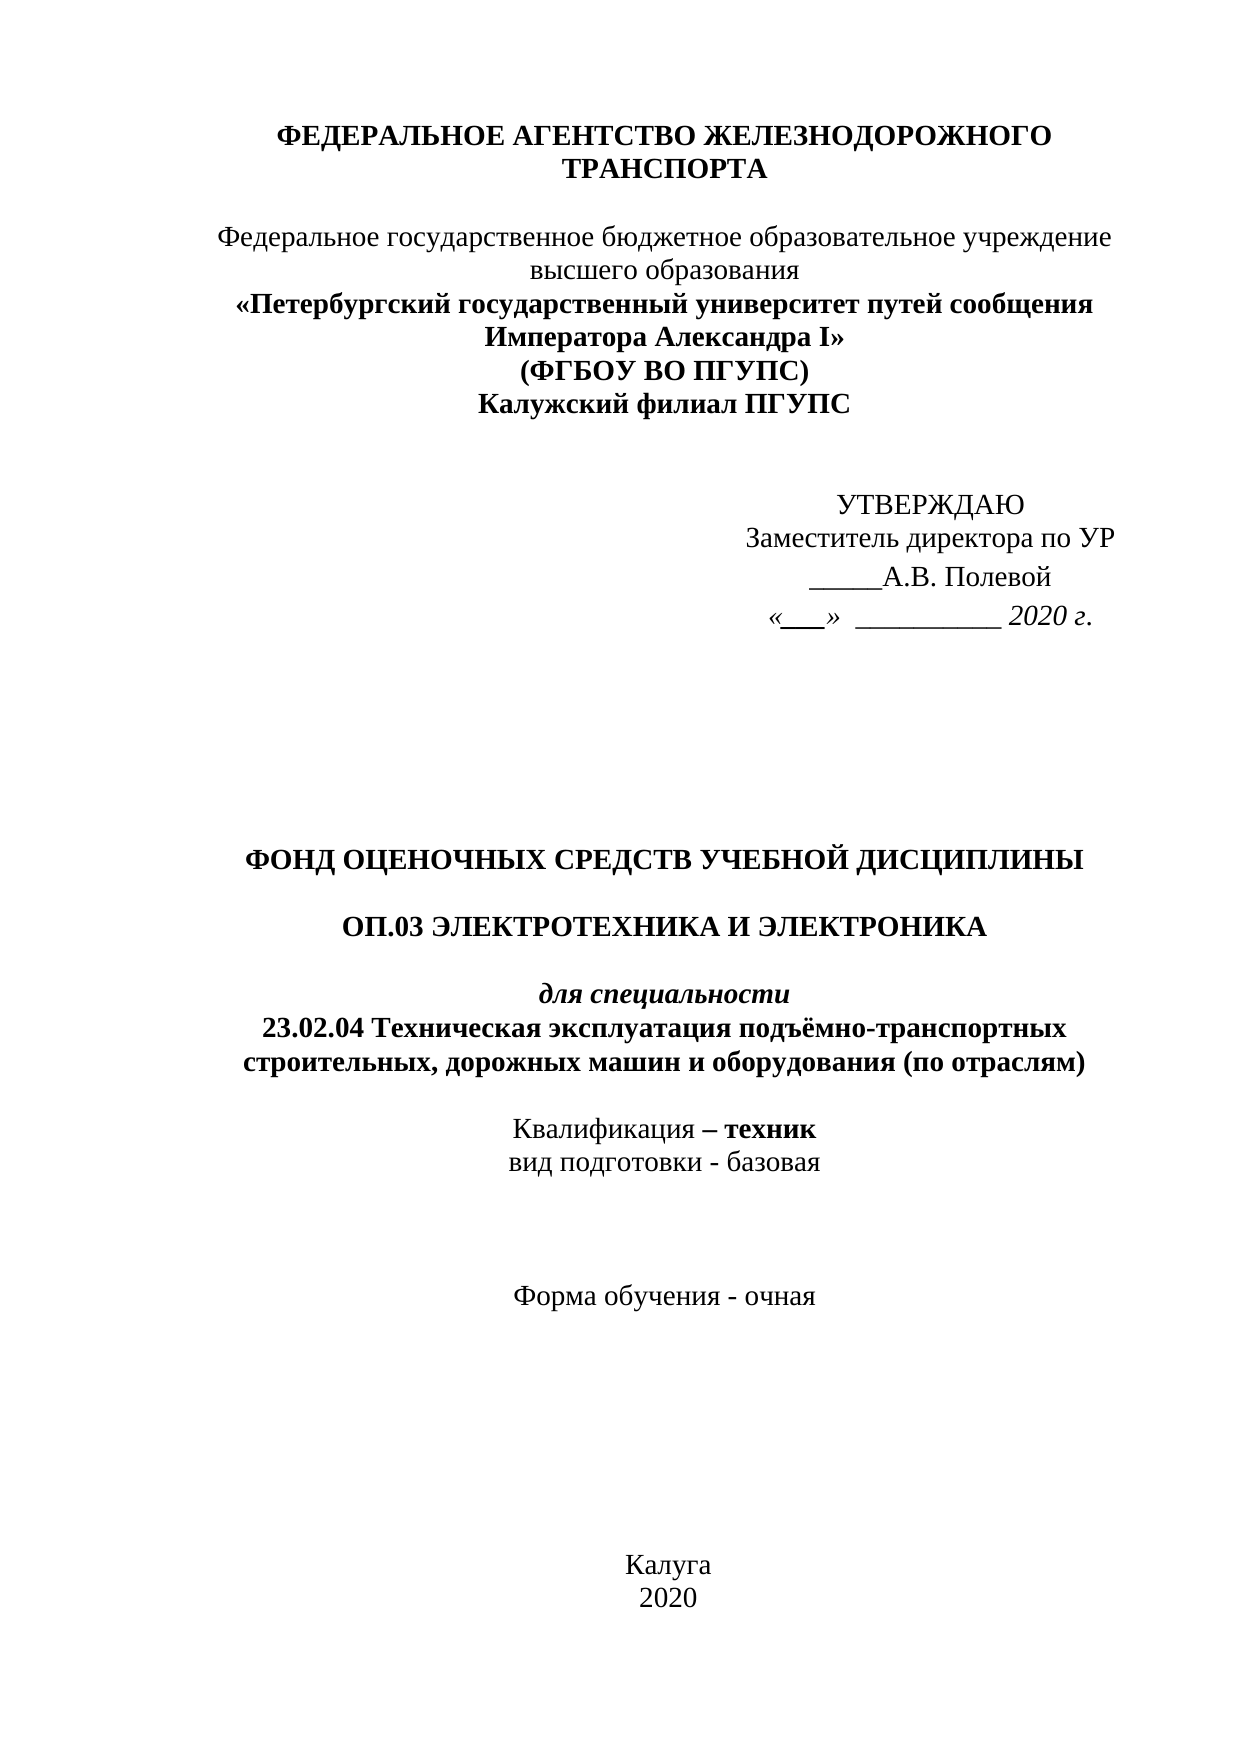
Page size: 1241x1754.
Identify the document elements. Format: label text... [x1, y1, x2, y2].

text «___» __________ 2020 г. [709, 598, 1152, 631]
text ФОНД ОЦЕНОЧНЫХ СРЕДСТВ УЧЕБНОЙ ДИСЦИПЛИНЫ [177, 842, 1152, 876]
text _____А.В. Полевой [709, 559, 1152, 593]
text (ФГБОУ ВО ПГУПС) [177, 353, 1152, 386]
text Императора Александра I» [177, 319, 1152, 353]
text для специальности [177, 977, 1152, 1010]
text 2020 [177, 1580, 1152, 1614]
text УТВЕРЖДАЮ [709, 487, 1152, 521]
text вид подготовки - базовая [177, 1144, 1152, 1178]
text Форма обучения - очная [177, 1278, 1152, 1312]
text Калуга [177, 1547, 1152, 1580]
text ФЕДЕРАЛЬНОЕ АГЕНТСТВО ЖЕЛЕЗНОДОРОЖНОГО ТРАНСПОРТА [177, 118, 1152, 185]
text Федеральное государственное бюджетное образовательное учреждение высшего образования [177, 219, 1152, 286]
text Квалификация – техник [177, 1111, 1152, 1144]
text 23.02.04 Техническая эксплуатация подъёмно-транспортных строительных, дорожных машин и оборудования (по отраслям) [177, 1010, 1152, 1077]
text «Петербургский государственный университет путей сообщения [177, 286, 1152, 319]
text Заместитель директора по УР [709, 521, 1152, 554]
text Калужский филиал ПГУПС [177, 386, 1152, 420]
text ОП.03 Электротехника и электроника [177, 909, 1152, 943]
